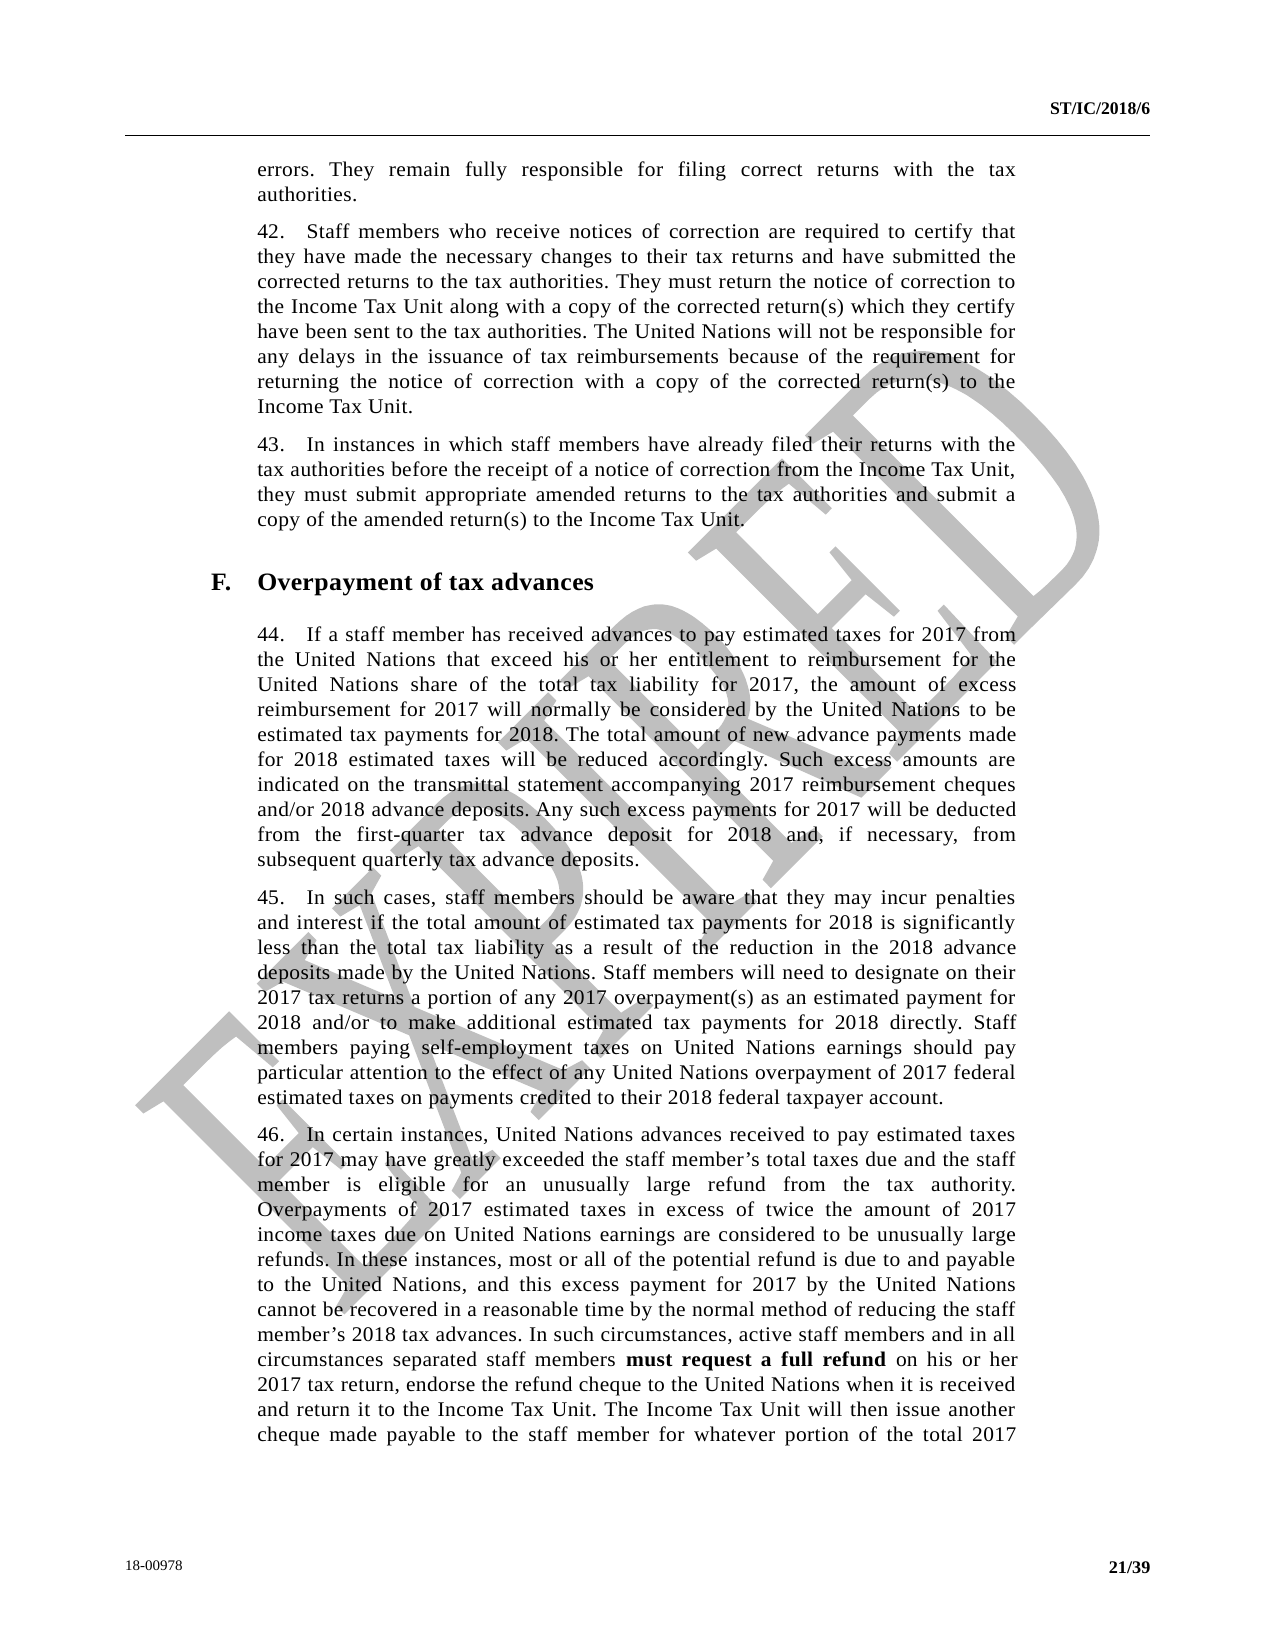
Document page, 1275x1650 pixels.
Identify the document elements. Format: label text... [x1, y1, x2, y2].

text 43. In instances in which staff members have already filed their returns with the tax authorities before the receipt of a notice of correction from the Income Tax Unit, they must submit appropriate amended returns to the tax authorities and submit a copy of the amended return(s) to the Income Tax Unit. [257, 431, 1018, 531]
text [257, 156, 1018, 206]
text 44. If a staff member has received advances to pay estimated taxes for 2017 from the United Nations that exceed his or her entitlement to reimbursement for the United Nations share of the total tax liability for 2017, the amount of excess reimbursement for 2017 will normally be considered by the United Nations to be estimated tax payments for 2018. The total amount of new advance payments made for 2018 estimated taxes will be reduced accordingly. Such excess amounts are indicated on the transmittal statement accompanying 2017 reimbursement cheques and/or 2018 advance deposits. Any such excess payments for 2017 will be deducted from the first-quarter tax advance deposit for 2018 and, if necessary, from subsequent quarterly tax advance deposits. [257, 621, 1018, 871]
text 45. In such cases, staff members should be aware that they may incur penalties and interest if the total amount of estimated tax payments for 2018 is significantly less than the total tax liability as a result of the reduction in the 2018 advance deposits made by the United Nations. Staff members will need to designate on their 2017 tax returns a portion of any 2017 overpayment(s) as an estimated payment for 2018 and/or to make additional estimated tax payments for 2018 directly. Staff members paying self-employment taxes on United Nations earnings should pay particular attention to the effect of any United Nations overpayment of 2017 federal estimated taxes on payments credited to their 2018 federal taxpayer account. [257, 884, 1018, 1109]
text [257, 1121, 1018, 1446]
text 42. Staff members who receive notices of correction are required to certify that they have made the necessary changes to their tax returns and have submitted the corrected returns to the tax authorities. They must return the notice of correction to the Income Tax Unit along with a copy of the corrected return(s) which they certify have been sent to the tax authorities. The United Nations will not be responsible for any delays in the issuance of tax reimbursements because of the requirement for returning the notice of correction with a copy of the corrected return(s) to the Income Tax Unit. [257, 218, 1018, 418]
text F. Overpayment of tax advances [125, 568, 1019, 596]
